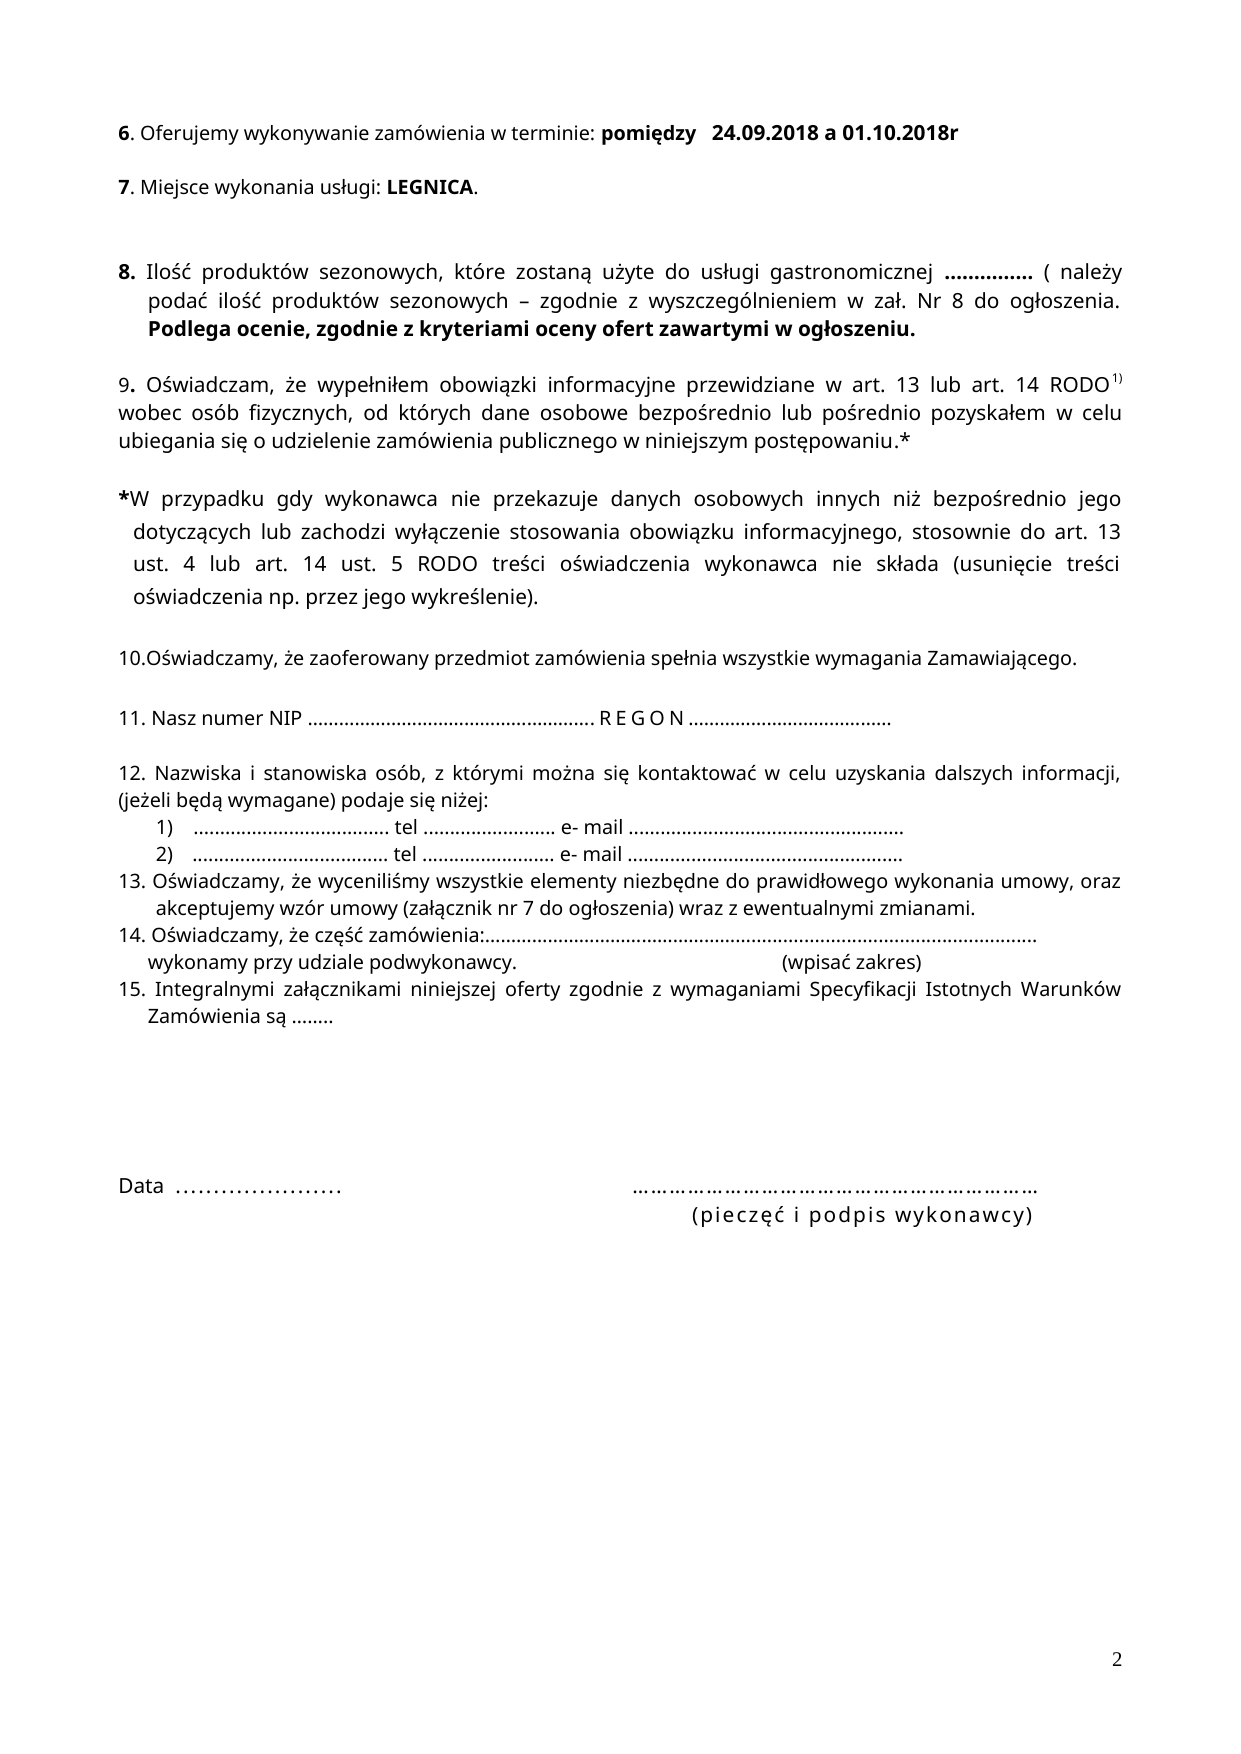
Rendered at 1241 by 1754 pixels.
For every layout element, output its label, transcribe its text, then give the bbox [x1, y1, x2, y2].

text 9. Oświadczam, że wypełniłem obowiązki informacyjne przewidziane w art. 13 lub art. 14 RODO1) wobec osób fizycznych, od których dane osobowe bezpośrednio lub pośrednio pozyskałem w celu ubiegania się o udzielenie zamówienia publicznego w niniejszym postępowaniu.* [118, 370, 1122, 455]
text 10.Oświadczamy, że zaoferowany przedmiot zamówienia spełnia wszystkie wymagania Zamawiającego. [118, 644, 1122, 671]
list ..................................... tel ......................... e- mail .................................................... [156, 840, 1122, 867]
table_header Data ...................... [111, 1143, 625, 1228]
text 15. Integralnymi załącznikami niniejszej oferty zgodnie z wymaganiami Specyfikacji Istotnych Warunków Zamówienia są …….. [118, 975, 1122, 1029]
text 7. Miejsce wykonania usługi: LEGNICA. [118, 173, 1122, 201]
text 8. Ilość produktów sezonowych, które zostaną użyte do usługi gastronomicznej …………… ( należy podać ilość produktów sezonowych – zgodnie z wyszczególnieniem w zał. Nr 8 do ogłoszenia. Podlega ocenie, zgodnie z kryteriami oceny ofert zawartymi w ogłoszeniu. [118, 257, 1122, 343]
text 13. Oświadczamy, że wyceniliśmy wszystkie elementy niezbędne do prawidłowego wykonania umowy, oraz akceptujemy wzór umowy (załącznik nr 7 do ogłoszenia) wraz z ewentualnymi zmianami. [118, 867, 1122, 921]
text 6. Oferujemy wykonywanie zamówienia w terminie: pomiędzy 24.09.2018 a 01.10.2018r [118, 118, 1122, 147]
table_header ………………………………………………………… (pieczęć i podpis wykonawcy) [625, 1143, 1112, 1228]
text 11. Nasz numer NIP ……………………………………………….REGON………………………………… [118, 704, 1122, 731]
text 14. Oświadczamy, że część zamówienia:……………………………………………...................................................... wykonamy przy udziale podwykonawcy. (wpisać zakres) [118, 921, 1122, 975]
list ..................................... tel ......................... e- mail .................................................... [156, 813, 1122, 840]
text *W przypadku gdy wykonawca nie przekazuje danych osobowych innych niż bezpośrednio jego dotyczących lub zachodzi wyłączenie stosowania obowiązku informacyjnego, stosownie do art. 13 ust. 4 lub art. 14 ust. 5 RODO treści oświadczenia wykonawca nie składa (usunięcie treści oświadczenia np. przez jego wykreślenie). [118, 484, 1122, 610]
text 12. Nazwiska i stanowiska osób, z którymi można się kontaktować w celu uzyskania dalszych informacji, (jeżeli będą wymagane) podaje się niżej: [118, 759, 1122, 813]
